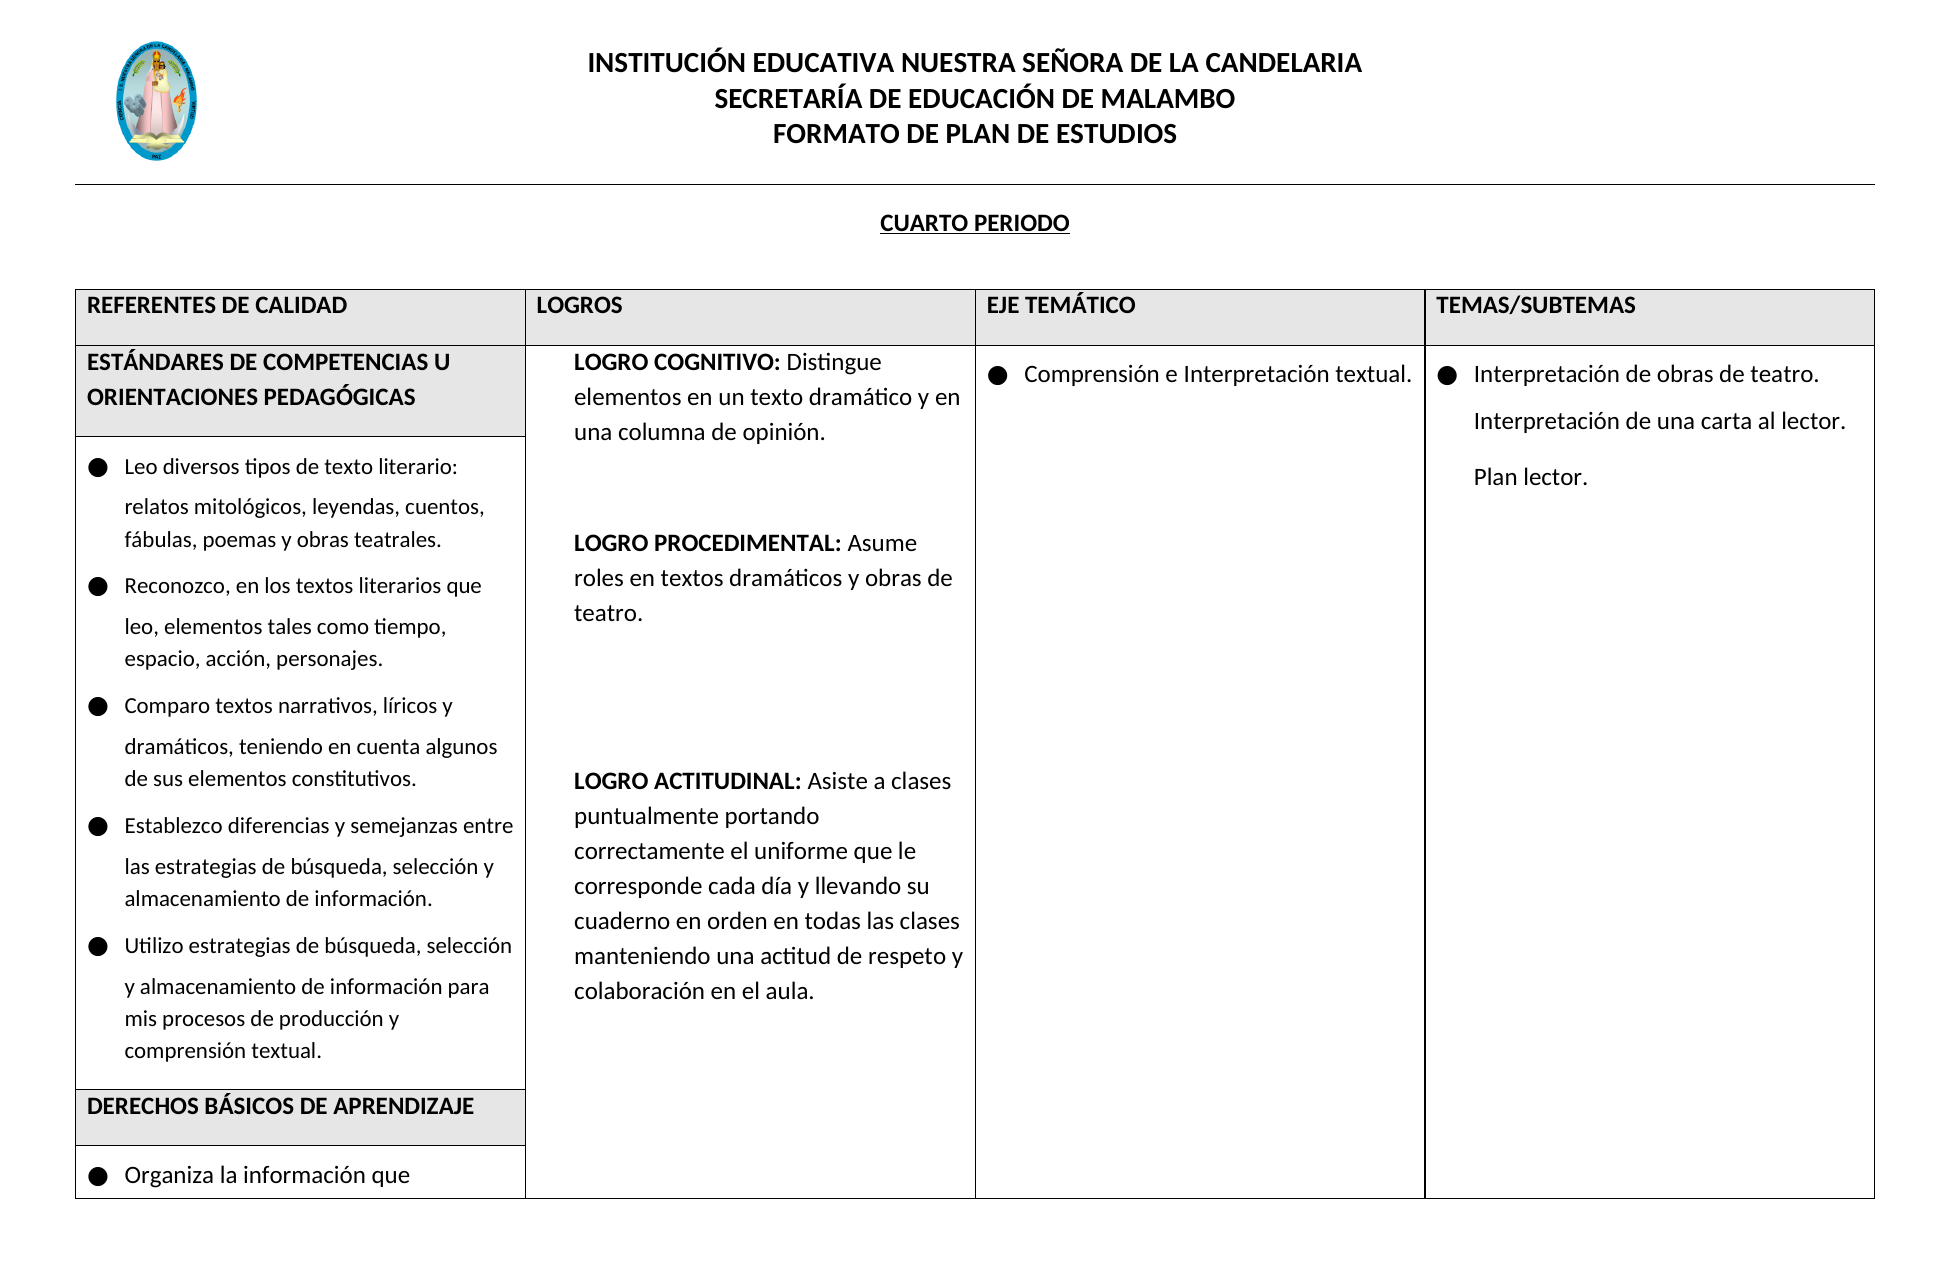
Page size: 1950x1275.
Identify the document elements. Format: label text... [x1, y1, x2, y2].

text CUARTO PERIODO [75, 207, 1875, 237]
table_header EJE TEMÁTICO [976, 290, 1424, 345]
table_cell Leo diversos tipos de texto literario: relatos mitológicos, leyendas, cuentos, fábulas, poemas y obras teatrales. Reconozco, en los textos literarios que leo, elementos tales como tiempo, espacio, acción, personajes. Comparo textos narrativos, líricos y dramáticos, teniendo en cuenta algunos de sus elementos constitutivos. Establezco diferencias y semejanzas entre las estrategias de búsqueda, selección y almacenamiento de información. Utilizo estrategias de búsqueda, selección y almacenamiento de información para mis procesos de producción y comprensión textual. [76, 437, 525, 1089]
table_cell ESTÁNDARES DE COMPETENCIAS U ORIENTACIONES PEDAGÓGICAS [76, 346, 525, 436]
table_cell LOGRO COGNITIVO: Distingue elementos en un texto dramático y en una columna de opinión. LOGRO PROCEDIMENTAL: Asume roles en textos dramáticos y obras de teatro. LOGRO ACTITUDINAL: Asiste a clases puntualmente portando correctamente el uniforme que le corresponde cada día y llevando su cuaderno en orden en todas las clases manteniendo una actitud de respeto y colaboración en el aula. [526, 346, 975, 1197]
table_header REFERENTES DE CALIDAD [76, 290, 525, 345]
table_header TEMAS/SUBTEMAS [1426, 290, 1874, 345]
table_cell Interpretación de obras de teatro. Interpretación de una carta al lector. Plan lector. [1426, 346, 1874, 1197]
picture [110, 41, 203, 166]
table_header LOGROS [526, 290, 975, 345]
table_cell Comprensión e Interpretación textual. [976, 346, 1424, 1197]
table_cell DERECHOS BÁSICOS DE APRENDIZAJE [76, 1090, 525, 1145]
picture [124, 49, 189, 152]
